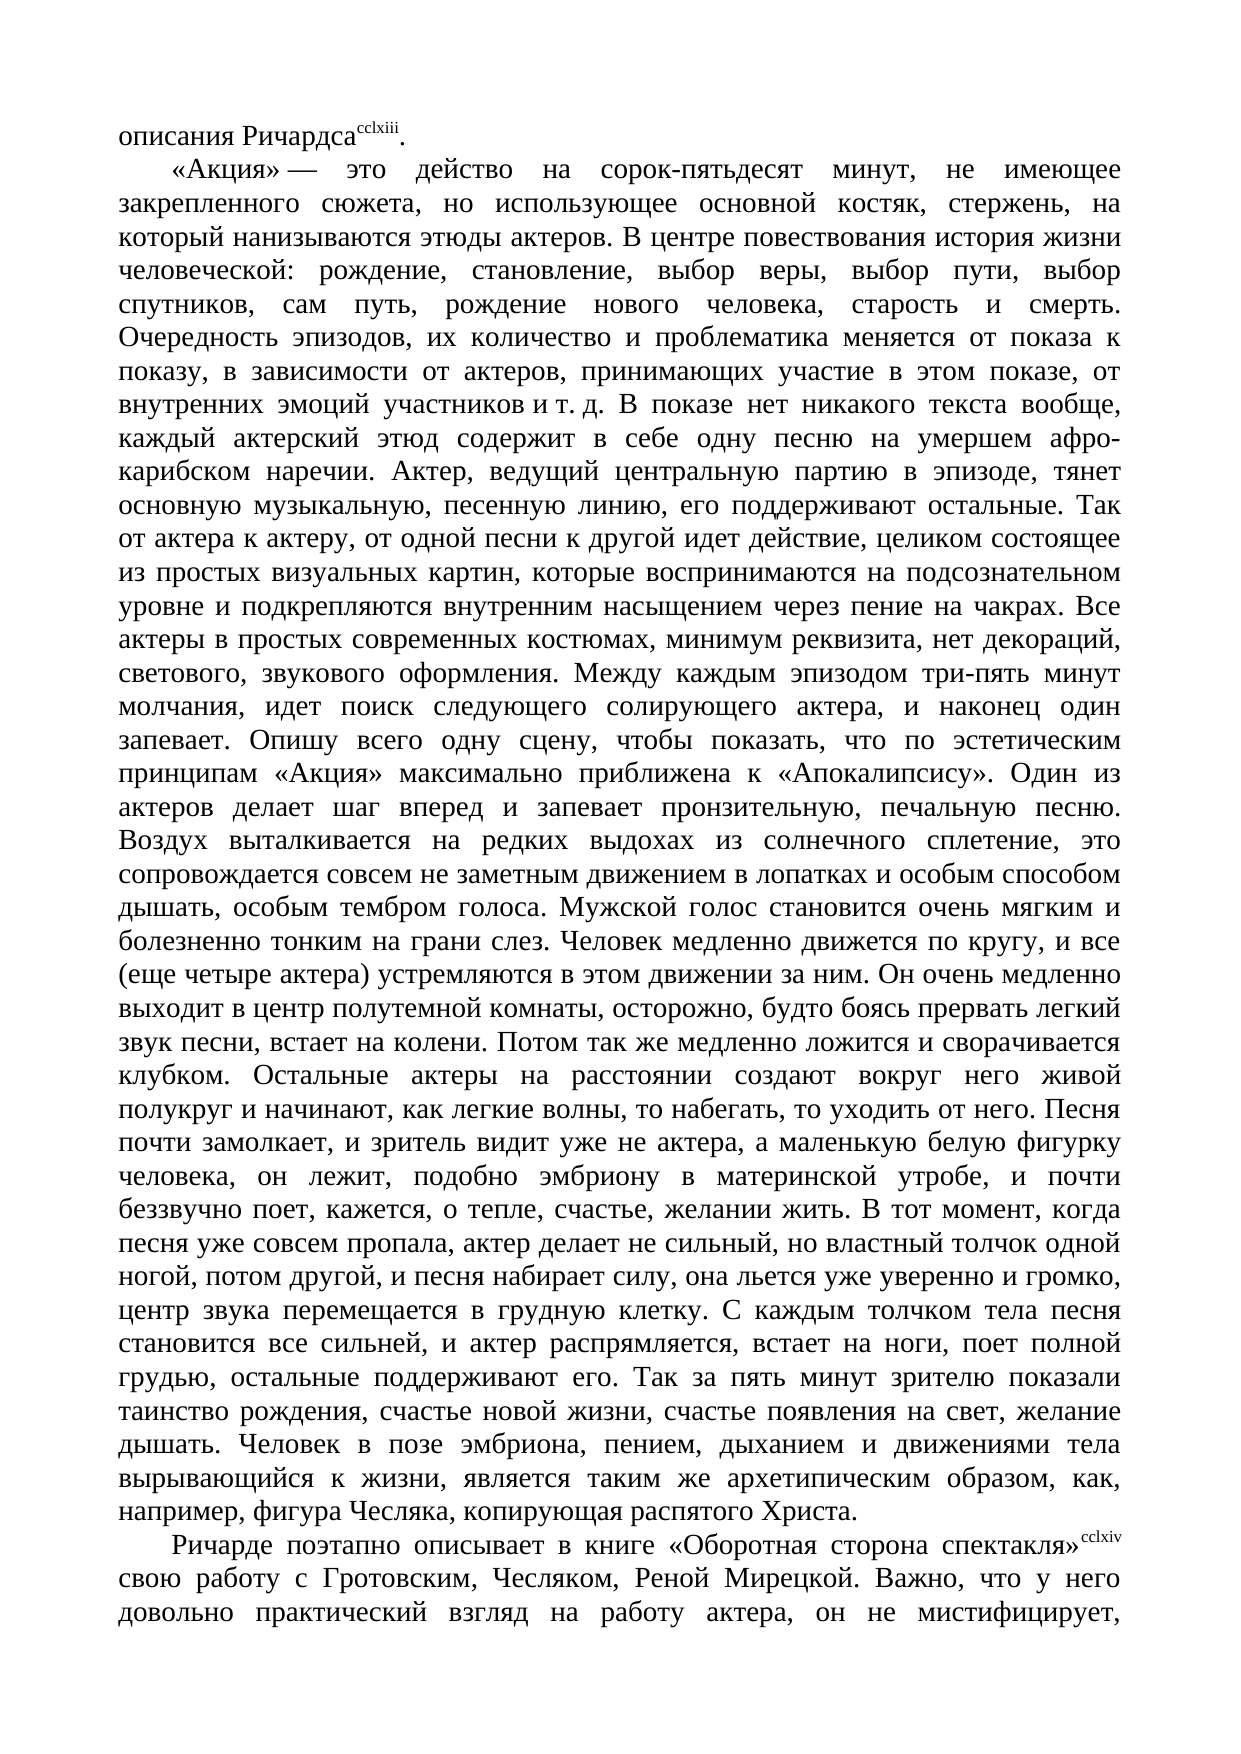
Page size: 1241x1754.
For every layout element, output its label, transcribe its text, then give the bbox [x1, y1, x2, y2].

text «Акция» — это действо на сорок-пятьдесят минут, не имеющее закрепленного сюжета, но использующее основной костяк, стержень, на который нанизываются этюды актеров. В центре повествования история жизни человеческой: рождение, становление, выбор веры, выбор пути, выбор спутников, сам путь, рождение нового человека, старость и смерть. Очередность эпизодов, их количество и проблематика меняется от показа к показу, в зависимости от актеров, принимающих участие в этом показе, от внутренних эмоций участников и т. д. В показе нет никакого текста вообще, каждый актерский этюд содержит в себе одну песню на умершем афро-карибском наречии. Актер, ведущий центральную партию в эпизоде, тянет основную музыкальную, песенную линию, его поддерживают остальные. Так от актера к актеру, от одной песни к другой идет действие, целиком состоящее из простых визуальных картин, которые воспринимаются на подсознательном уровне и подкрепляются внутренним насыщением через пение на чакрах. Все актеры в простых современных костюмах, минимум реквизита, нет декораций, светового, звукового оформления. Между каждым эпизодом три-пять минут молчания, {133} идет поиск следующего солирующего актера, и наконец один запевает. Опишу всего одну сцену, чтобы показать, что по эстетическим принципам «Акция» максимально приближена к «Апокалипсису». Один из актеров делает шаг вперед и запевает пронзительную, печальную песню. Воздух выталкивается на редких выдохах из солнечного сплетение, это сопровождается совсем не заметным движением в лопатках и особым способом дышать, особым тембром голоса. Мужской голос становится очень мягким и болезненно тонким на грани слез. Человек медленно движется по кругу, и все (еще четыре актера) устремляются в этом движении за ним. Он очень медленно выходит в центр полутемной комнаты, осторожно, будто боясь прервать легкий звук песни, встает на колени. Потом так же медленно ложится и сворачивается клубком. Остальные актеры на расстоянии создают вокруг него живой полукруг и начинают, как легкие волны, то набегать, то уходить от него. Песня почти замолкает, и зритель видит уже не актера, а маленькую белую фигурку человека, он лежит, подобно эмбриону в материнской утробе, и почти беззвучно поет, кажется, о тепле, счастье, желании жить. В тот момент, когда песня уже совсем пропала, актер делает не сильный, но властный толчок одной ногой, потом другой, и песня набирает силу, она льется уже уверенно и громко, центр звука перемещается в грудную клетку. С каждым толчком тела песня становится все сильней, и актер распрямляется, встает на ноги, поет полной грудью, остальные поддерживают его. Так за пять минут зрителю показали таинство рождения, счастье новой жизни, счастье появления на свет, желание дышать. Человек в позе эмбриона, пением, дыханием и движениями тела вырывающийся к жизни, является таким же архетипическим образом, как, например, фигура Чесляка, копирующая распятого Христа. [118, 152, 1122, 1527]
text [118, 1527, 1122, 1627]
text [118, 118, 1122, 152]
